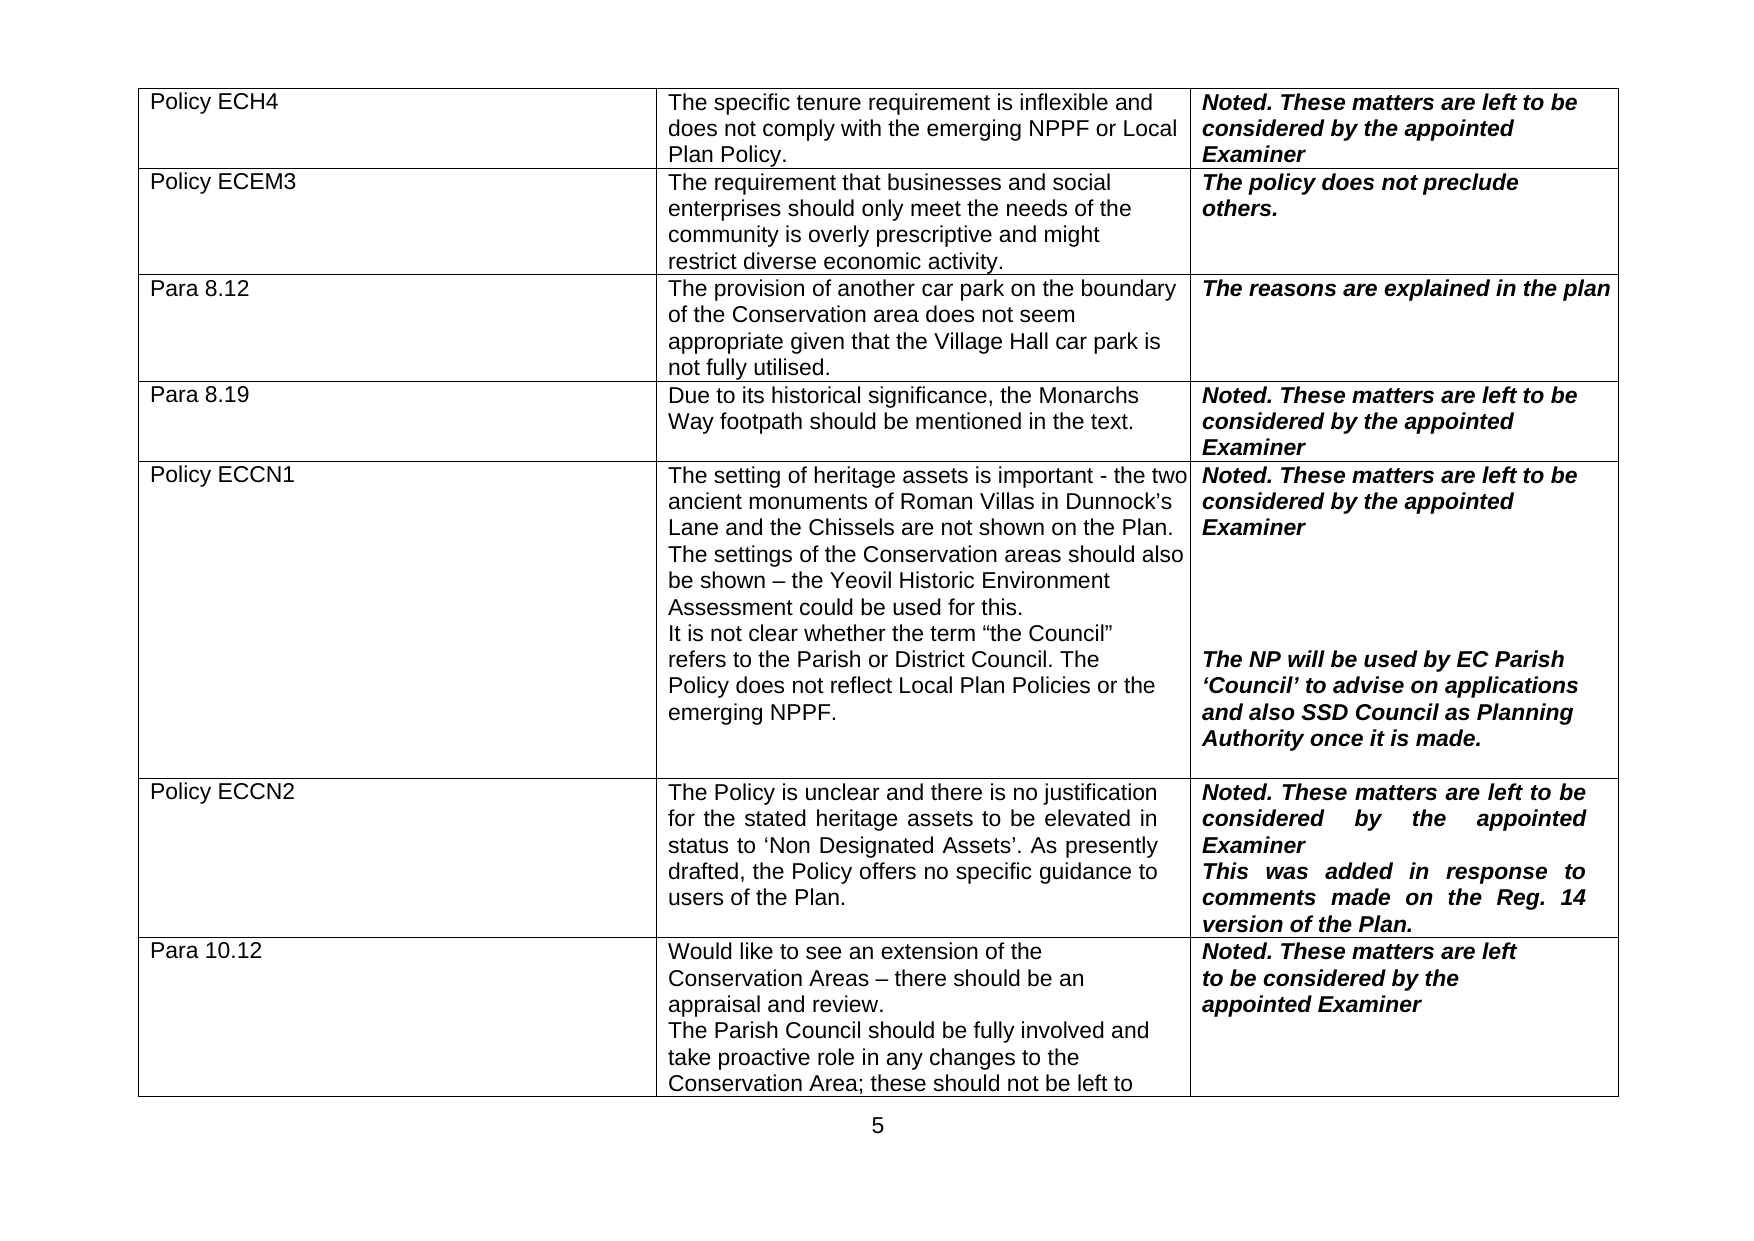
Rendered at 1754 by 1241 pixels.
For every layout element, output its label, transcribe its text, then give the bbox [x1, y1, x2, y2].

table_cell The setting of heritage assets is important - the two ancient monuments of Roman Villas in Dunnock’s Lane and the Chissels are not shown on the Plan. The settings of the Conservation areas should also be shown – the Yeovil Historic Environment Assessment could be used for this. It is not clear whether the term “the Council” refers to the Parish or District Council. The Policy does not reflect Local Plan Policies or the emerging NPPF. [657, 462, 1190, 778]
table_cell Policy ECCN1 [139, 462, 656, 778]
table_cell Para 10.12 [139, 938, 656, 1096]
table_header Noted. These matters are left to be considered by the appointed Examiner [1191, 89, 1618, 168]
table_cell The policy does not preclude others. [1191, 169, 1618, 274]
table_cell The provision of another car park on the boundary of the Conservation area does not seem appropriate given that the Village Hall car park is not fully utilised. [657, 275, 1190, 381]
table_header The specific tenure requirement is inflexible and does not comply with the emerging NPPF or Local Plan Policy. [657, 89, 1190, 168]
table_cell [1191, 938, 1618, 1096]
table_cell Policy ECCN2 [139, 779, 656, 937]
table_header Policy ECH4 [139, 89, 656, 168]
table_cell Para 8.19 [139, 382, 656, 461]
table_cell Noted. These matters are left to be considered by the appointed Examiner The NP will be used by EC Parish ‘Council’ to advise on applications and also SSD Council as Planning Authority once it is made. [1191, 462, 1618, 778]
table_cell The Policy is unclear and there is no justification for the stated heritage assets to be elevated in status to ‘Non Designated Assets’. As presently drafted, the Policy offers no specific guidance to users of the Plan. [657, 779, 1190, 937]
table_cell Para 8.12 [139, 275, 656, 381]
table_cell The reasons are explained in the plan [1191, 275, 1618, 381]
table_cell The requirement that businesses and social enterprises should only meet the needs of the community is overly prescriptive and might restrict diverse economic activity. [657, 169, 1190, 274]
table_cell Noted. These matters are left to be considered by the appointed Examiner This was added in response to comments made on the Reg. 14 version of the Plan. [1191, 779, 1618, 937]
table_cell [657, 938, 1190, 1096]
table_cell Due to its historical significance, the Monarchs Way footpath should be mentioned in the text. [657, 382, 1190, 461]
table_cell Noted. These matters are left to be considered by the appointed Examiner [1191, 382, 1618, 461]
table_cell Policy ECEM3 [139, 169, 656, 274]
